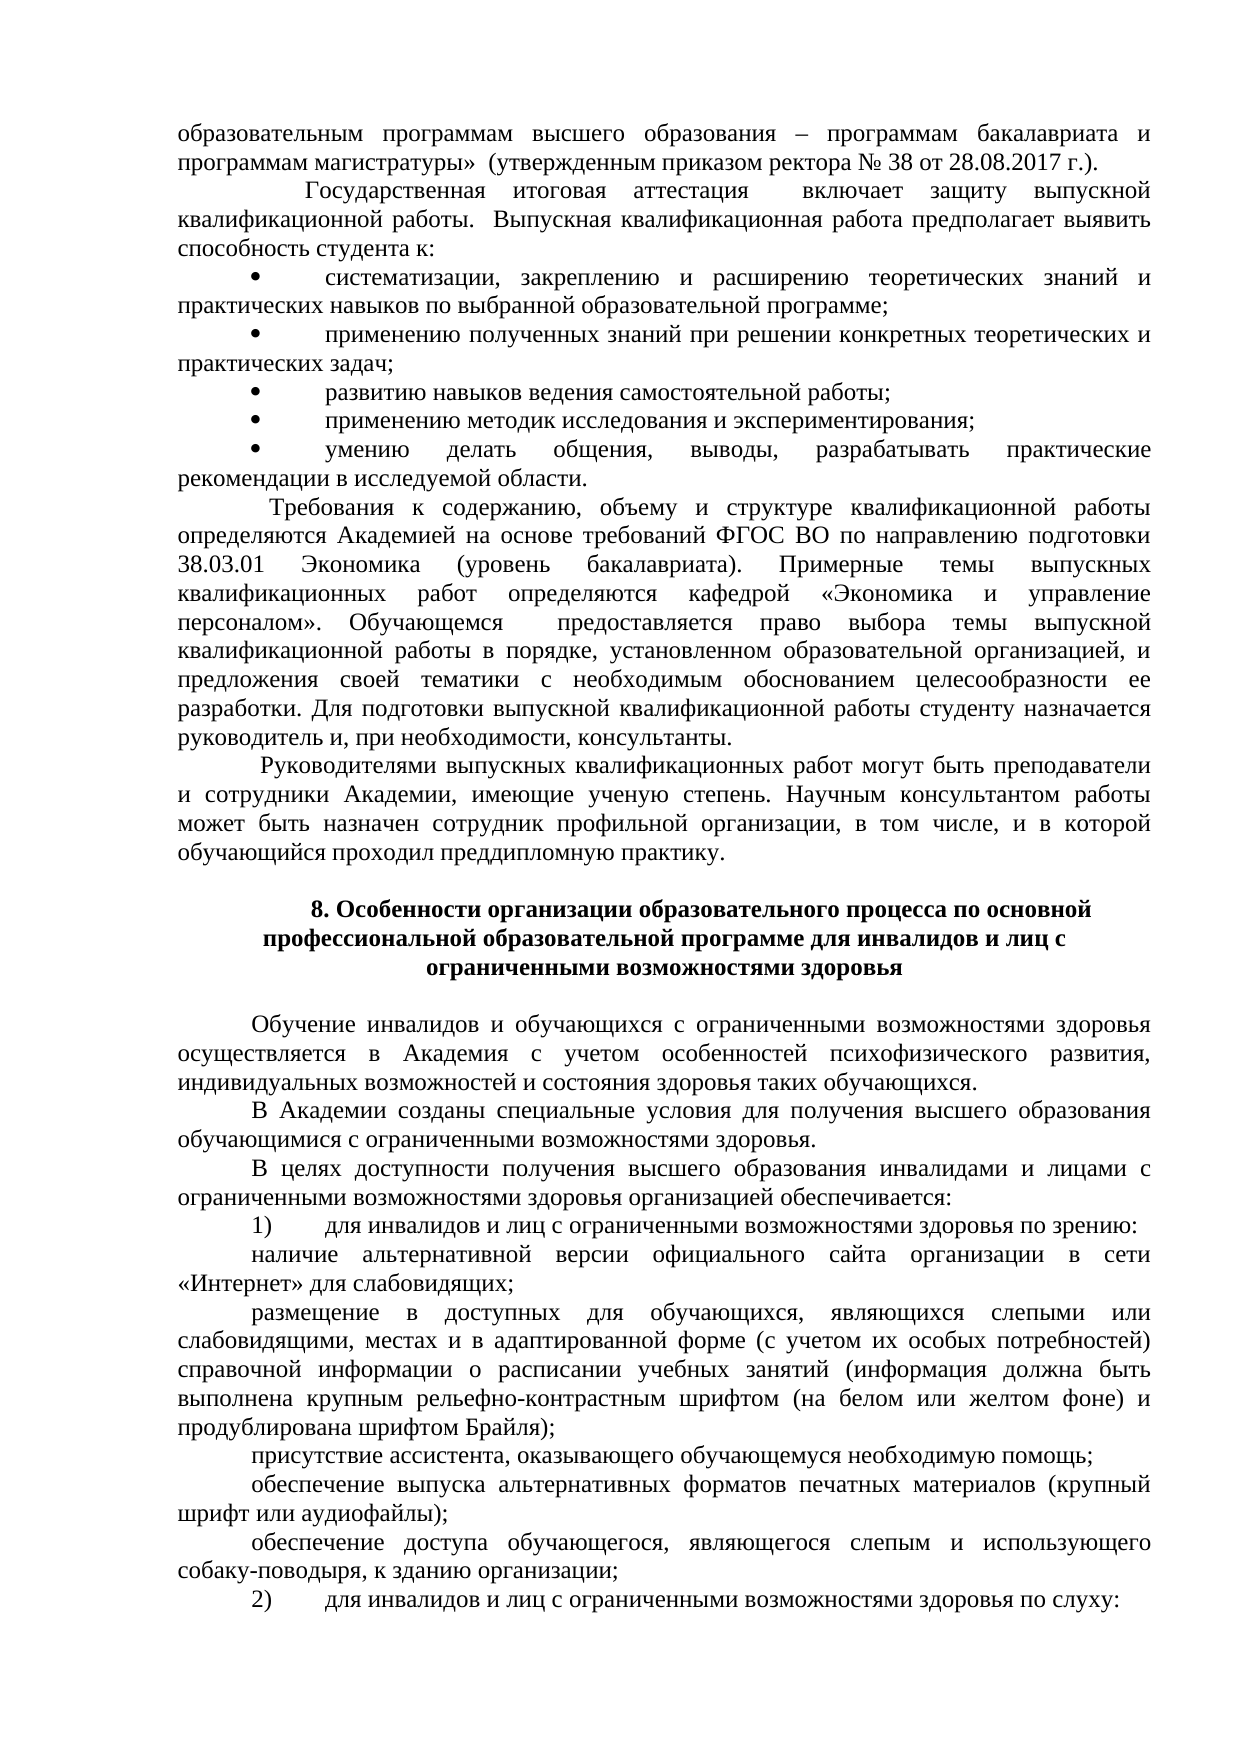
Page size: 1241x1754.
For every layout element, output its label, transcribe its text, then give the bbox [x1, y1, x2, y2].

text размещение в доступных для обучающихся, являющихся слепыми или слабовидящими, местах и в адаптированной форме (с учетом их особых потребностей) справочной информации о расписании учебных занятий (информация должна быть выполнена крупным рельефно-контрастным шрифтом (на белом или желтом фоне) и продублирована шрифтом Брайля); [177, 1297, 1152, 1441]
text Обучение инвалидов и обучающихся с ограниченными возможностями здоровья осуществляется в Академия с учетом особенностей психофизического развития, индивидуальных возможностей и состояния здоровья таких обучающихся. [177, 1009, 1152, 1096]
text наличие альтернативной версии официального сайта организации в сети «Интернет» для слабовидящих; [177, 1239, 1152, 1297]
text Государственная итоговая аттестация включает защиту выпускной квалификационной работы. Выпускная квалификационная работа предполагает выявить способность студента к: [177, 176, 1152, 262]
list применению методик исследования и экспериментирования; [177, 406, 1152, 434]
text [177, 118, 1152, 176]
text обеспечение выпуска альтернативных форматов печатных материалов (крупный шрифт или аудиофайлы); [177, 1469, 1152, 1527]
text В целях доступности получения высшего образования инвалидами и лицами с ограниченными возможностями здоровья организацией обеспечивается: [177, 1153, 1152, 1211]
list применению полученных знаний при решении конкретных теоретических и практических задач; [177, 319, 1152, 377]
list систематизации, закреплению и расширению теоретических знаний и практических навыков по выбранной образовательной программе; [177, 262, 1152, 319]
text присутствие ассистента, оказывающего обучающемуся необходимую помощь; [177, 1441, 1152, 1469]
list для инвалидов и лиц с ограниченными возможностями здоровья по зрению: [177, 1211, 1152, 1239]
list умению делать общения, выводы, разрабатывать практические рекомендации в исследуемой области. [177, 434, 1152, 492]
list развитию навыков ведения самостоятельной работы; [177, 377, 1152, 406]
text Руководителями выпускных квалификационных работ могут быть преподаватели и сотрудники Академии, имеющие ученую степень. Научным консультантом работы может быть назначен сотрудник профильной организации, в том числе, и в которой обучающийся проходил преддипломную практику. [177, 751, 1152, 866]
text Требования к содержанию, объему и структуре квалификационной работы определяются Академией на основе требований ФГОС ВО по направлению подготовки 38.03.01 Экономика (уровень бакалавриата). Примерные темы выпускных квалификационных работ определяются кафедрой «Экономика и управление персоналом». Обучающемся предоставляется право выбора темы выпускной квалификационной работы в порядке, установленном образовательной организацией, и предложения своей тематики с необходимым обоснованием целесообразности ее разработки. Для подготовки выпускной квалификационной работы студенту назначается руководитель и, при необходимости, консультанты. [177, 492, 1152, 751]
text обеспечение доступа обучающегося, являющегося слепым и использующего собаку-поводыря, к зданию организации; [177, 1527, 1152, 1584]
text 2) для инвалидов и лиц с ограниченными возможностями здоровья по слуху: [177, 1584, 1152, 1613]
text 8. Особенности организации образовательного процесса по основной профессиональной образовательной программе для инвалидов и лиц с ограниченными возможностями здоровья [177, 894, 1152, 981]
text В Академии созданы специальные условия для получения высшего образования обучающимися с ограниченными возможностями здоровья. [177, 1096, 1152, 1153]
